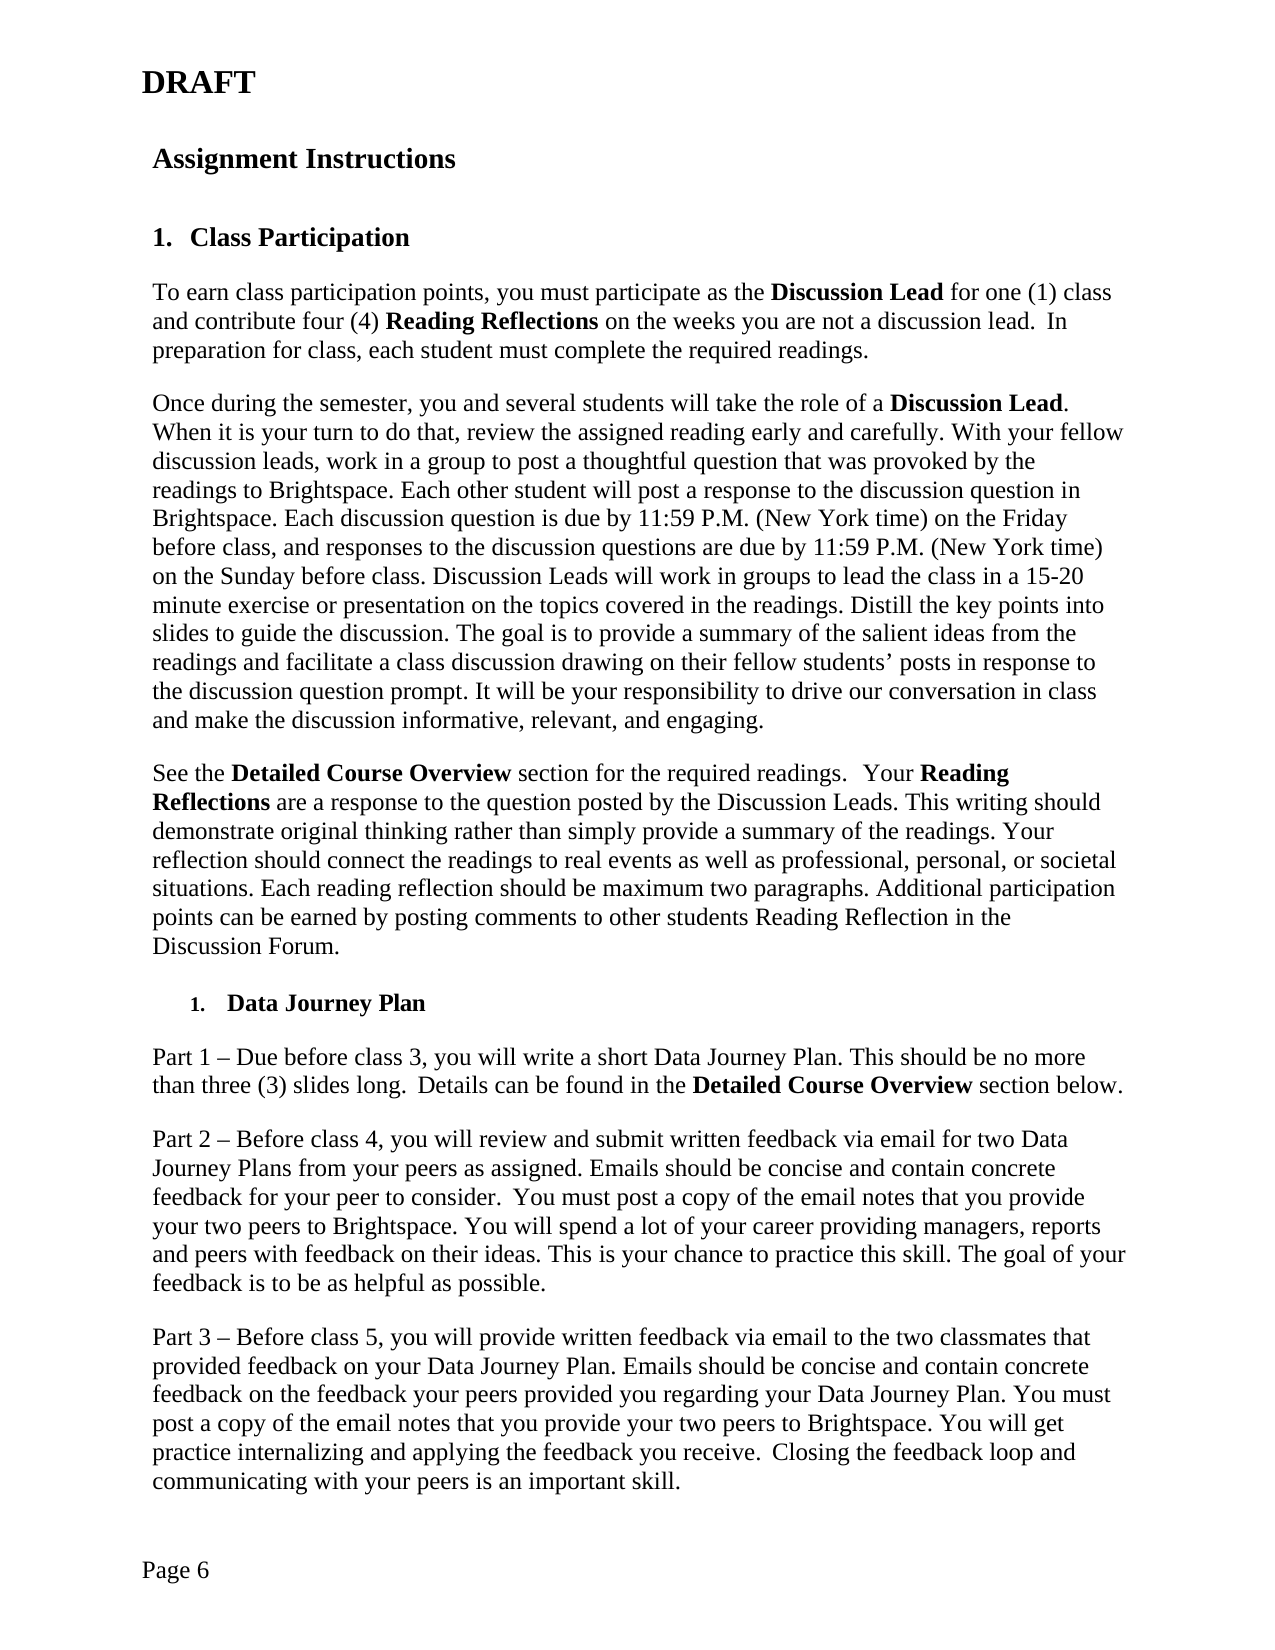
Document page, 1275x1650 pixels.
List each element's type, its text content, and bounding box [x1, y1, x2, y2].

subtitle Class Participation [152, 221, 1177, 252]
text Part 3 – Before class 5, you will provide written feedback via email to the two classmates that provided feedback on your Data Journey Plan. Emails should be concise and contain concrete feedback on the feedback your peers provided you regarding your Data Journey Plan. You must post a copy of the email notes that you provide your two peers to Brightspace. You will get practice internalizing and applying the feedback you receive. Closing the feedback loop and communicating with your peers is an important skill. [152, 1322, 1126, 1494]
text Part 1 – Due before class 3, you will write a short Data Journey Plan. This should be no more than three (3) slides long. Details can be found in the Detailed Course Overview section below. [152, 1043, 1127, 1099]
text To earn class participation points, you must participate as the Discussion Lead for one (1) class and contribute four (4) Reading Reflections on the weeks you are not a discussion lead. In preparation for class, each student must complete the required readings. [152, 277, 1126, 364]
text See the Detailed Course Overview section for the required readings. Your Reading Reflections are a response to the question posted by the Discussion Leads. This writing should demonstrate original thinking rather than simply provide a summary of the readings. Your reflection should connect the readings to real events as well as professional, personal, or societal situations. Each reading reflection should be maximum two paragraphs. Additional participation points can be earned by posting comments to other students Reading Reflection in the Discussion Forum. [152, 758, 1127, 960]
text Once during the semester, you and several students will take the role of a Discussion Lead. When it is your turn to do that, review the assigned reading early and carefully. With your fellow discussion leads, work in a group to post a thoughtful question that was provoked by the readings to Brightspace. Each other student will post a response to the discussion question in Brightspace. Each discussion question is due by 11:59 P.M. (New York time) on the Friday before class, and responses to the discussion questions are due by 11:59 P.M. (New York time) on the Sunday before class. Discussion Leads will work in groups to lead the class in a 15-20 minute exercise or presentation on the topics covered in the readings. Distill the key points into slides to guide the discussion. The goal is to provide a summary of the salient ideas from the readings and facilitate a class discussion drawing on their fellow students’ posts in response to the discussion question prompt. It will be your responsibility to drive our conversation in class and make the discussion informative, relevant, and engaging. [152, 388, 1126, 733]
subtitle Data Journey Plan [189, 988, 1177, 1017]
text Part 2 – Before class 4, you will review and submit written feedback via email for two Data Journey Plans from your peers as assigned. Emails should be concise and contain concrete feedback for your peer to consider. You must post a copy of the email notes that you provide your two peers to Brightspace. You will spend a lot of your career providing managers, reports and peers with feedback on their ideas. This is your chance to practice this skill. The goal of your feedback is to be as helpful as possible. [152, 1124, 1126, 1297]
subtitle Assignment Instructions [152, 142, 1177, 175]
